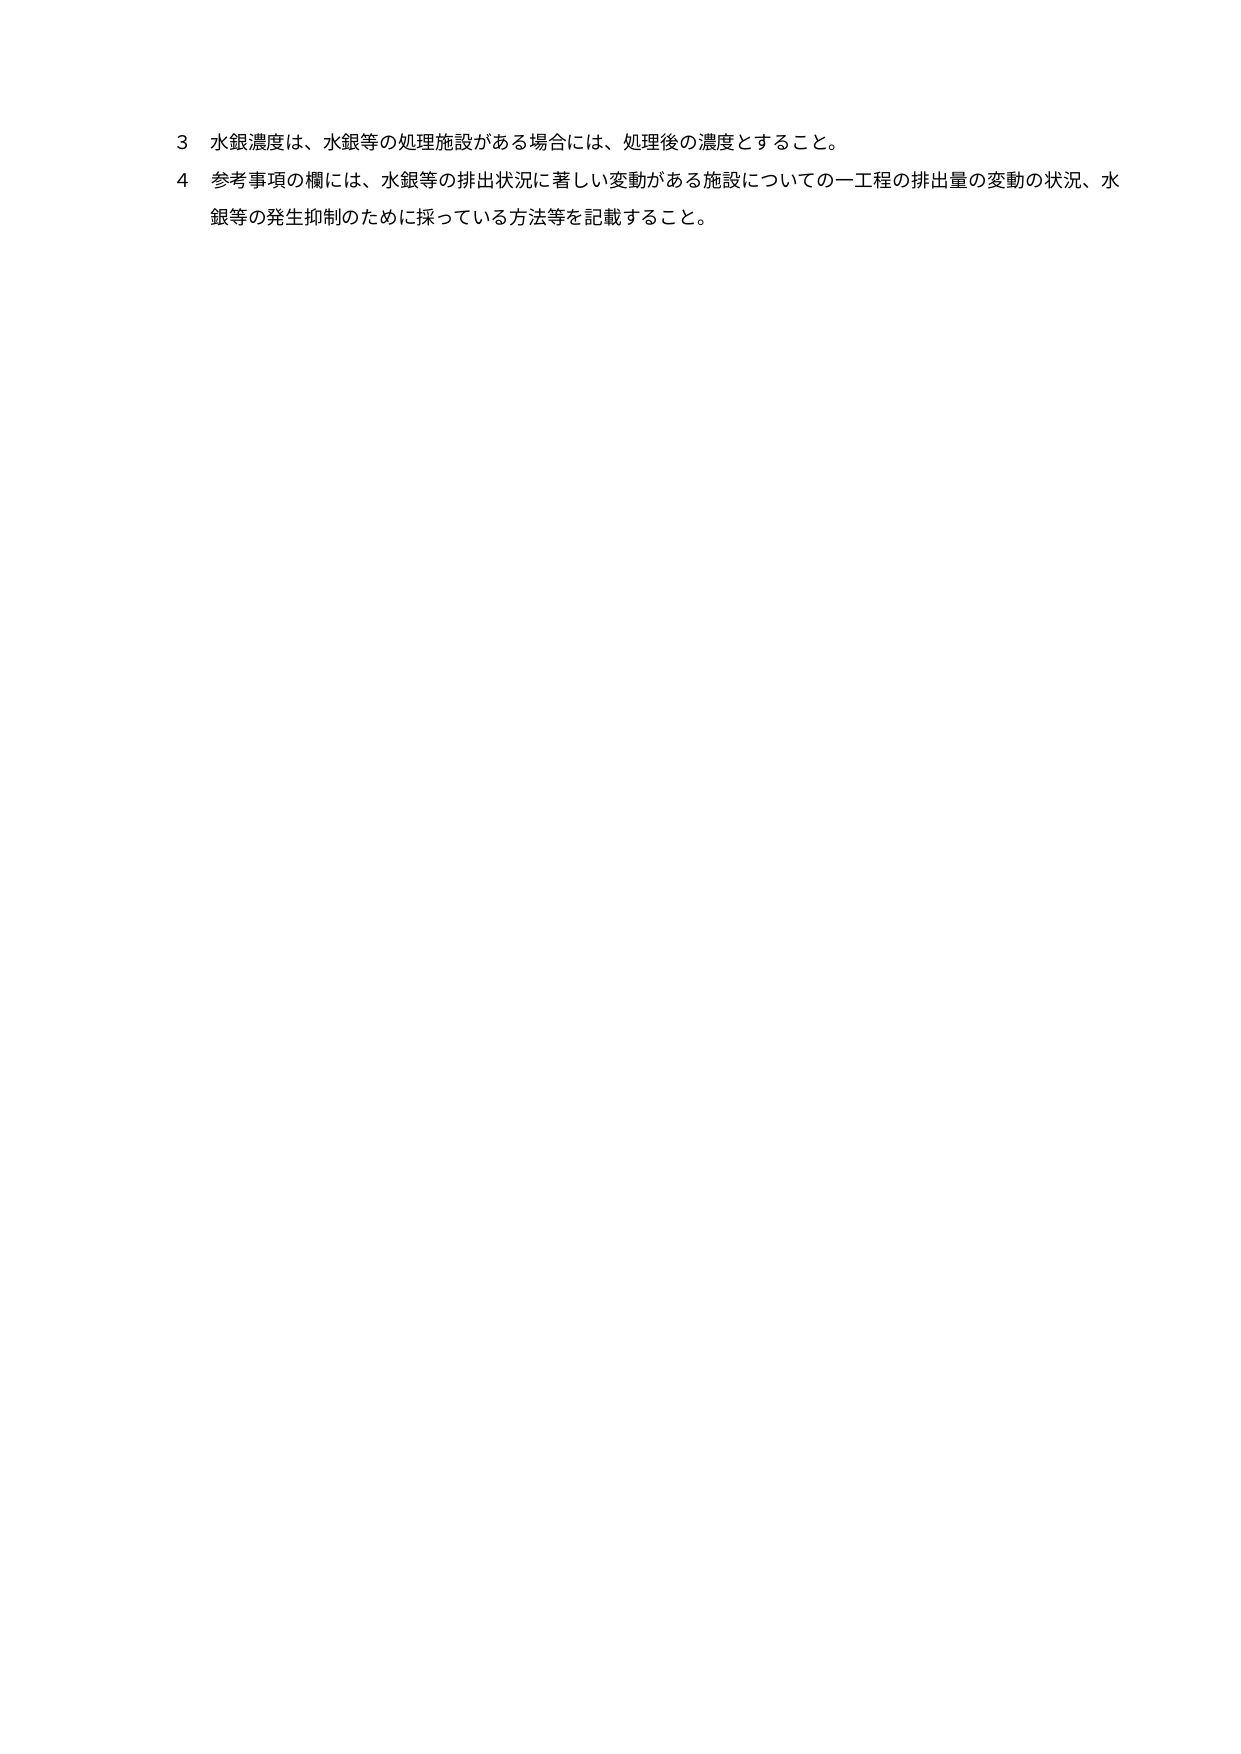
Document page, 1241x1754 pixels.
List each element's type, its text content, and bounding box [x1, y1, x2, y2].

text ３ 水銀濃度は、水銀等の処理施設がある場合には、処理後の濃度とすること。 [173, 123, 1122, 160]
text ４ 参考事項の欄には、水銀等の排出状況に著しい変動がある施設についての一工程の排出量の変動の状況、水銀等の発生抑制のために採っている方法等を記載すること。 [173, 160, 1122, 235]
